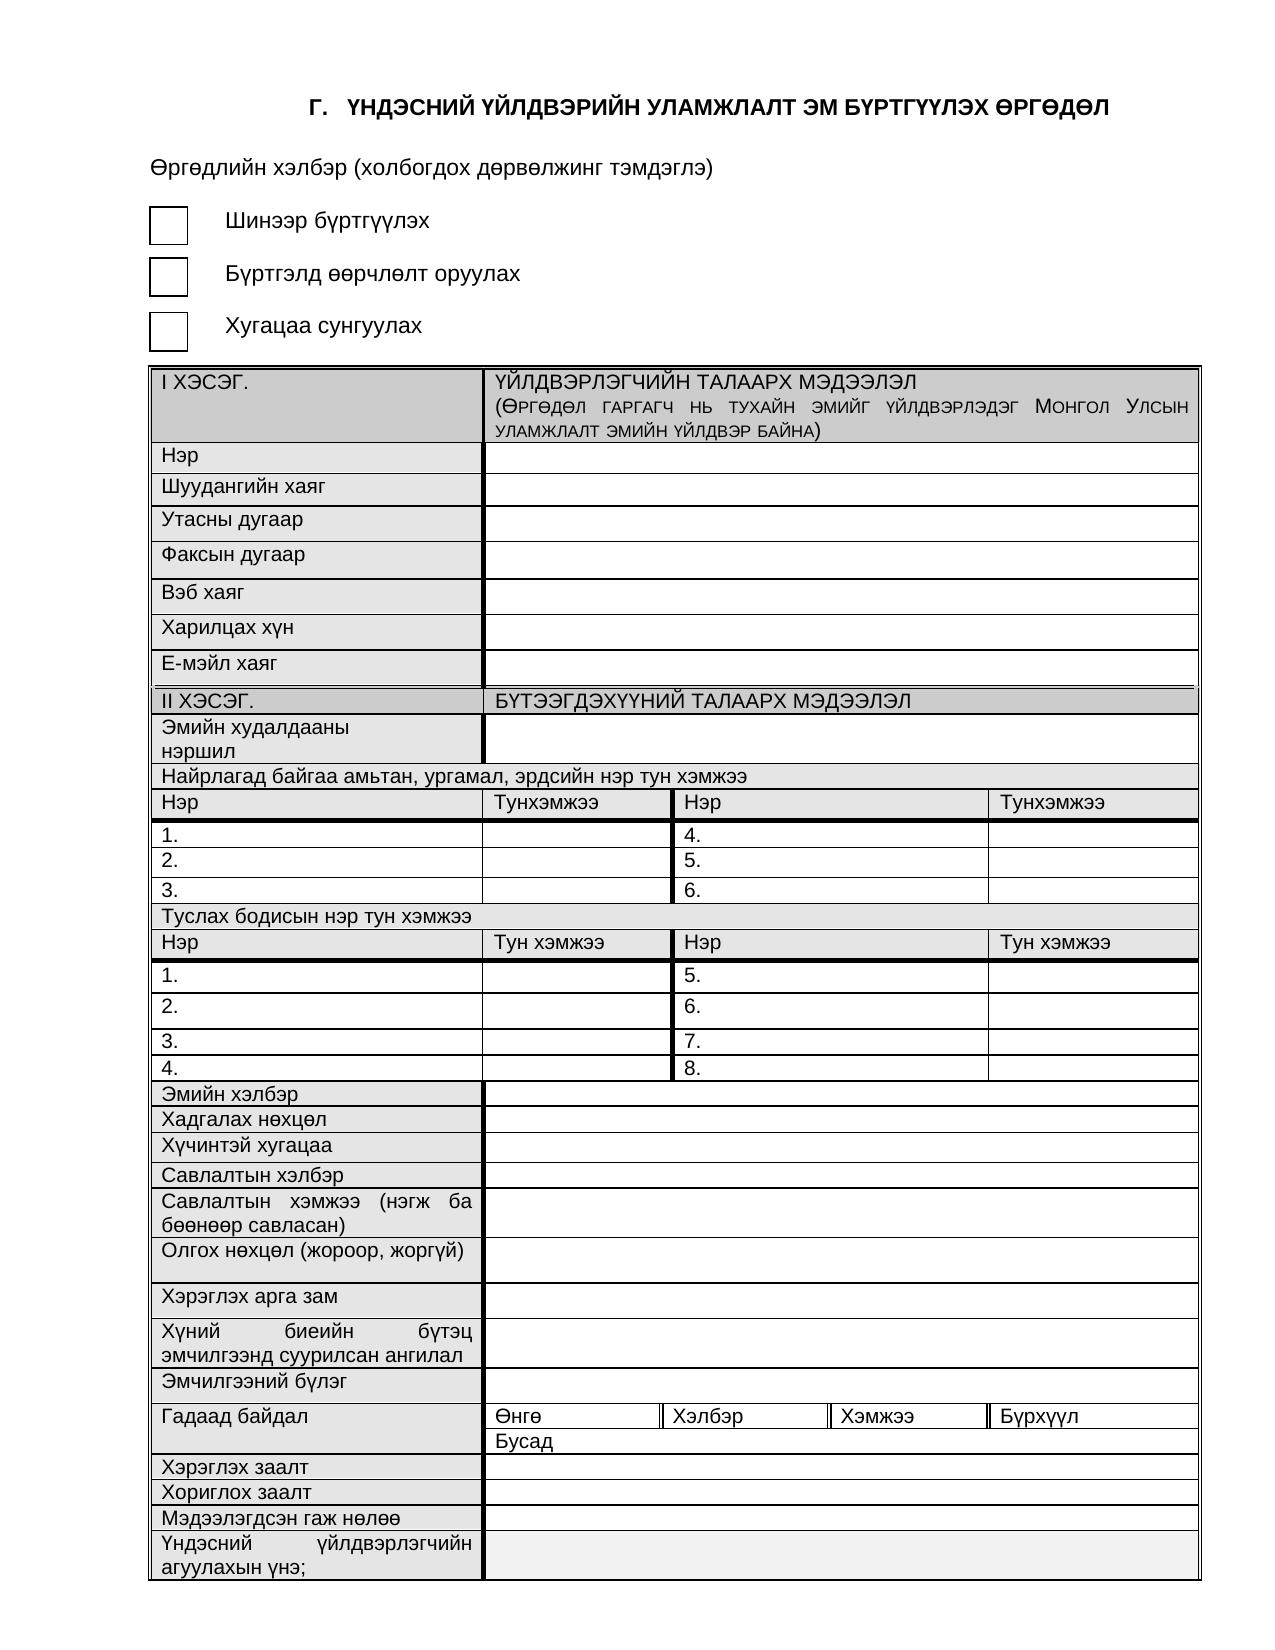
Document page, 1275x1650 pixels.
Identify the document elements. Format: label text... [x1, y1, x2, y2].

table_cell Хориглох заалт [152, 1480, 481, 1504]
table_cell II ХЭСЭГ. [150, 685, 483, 713]
table_cell [989, 1030, 1198, 1054]
table_cell Нэр [152, 443, 481, 472]
table_cell 3. [152, 1030, 482, 1054]
table_cell [486, 474, 1198, 505]
table_cell Нэр [675, 790, 988, 818]
table_cell 2. [152, 994, 482, 1028]
table_cell Нэр [152, 790, 482, 818]
table_cell [486, 1319, 1198, 1367]
table_cell [486, 1163, 1198, 1187]
table_cell [486, 651, 1198, 684]
table_cell [486, 1107, 1198, 1132]
table_cell [483, 878, 670, 902]
table_cell 7. [675, 1030, 988, 1054]
table_cell [486, 580, 1198, 613]
table_cell Найрлагад байгаа амьтан, ургамал, эрдсийн нэр тун хэмжээ [152, 764, 1198, 788]
table_cell [486, 1480, 1198, 1504]
table_cell Шуудангийн хаяг [152, 474, 481, 505]
text Г. ҮНДЭСНИЙ ҮЙЛДВЭРИЙН УЛАМЖЛАЛТ ЭМ БҮРТГҮҮЛЭХ ӨРГӨДӨЛ [150, 94, 1209, 120]
table_cell 6. [675, 878, 988, 902]
table_cell Хүний биеийн бүтэц эмчилгээнд суурилсан ангилал [152, 1319, 481, 1367]
table_cell [989, 994, 1198, 1028]
table_cell Савлалтын хэлбэр [152, 1163, 481, 1187]
table_header I ХЭСЭГ. [152, 370, 482, 442]
table_cell [486, 542, 1198, 578]
table_cell Утасны дугаар [152, 507, 481, 541]
table_cell [486, 715, 1198, 763]
table_cell [152, 1428, 481, 1453]
table_cell Хэлбэр [664, 1404, 827, 1428]
table_cell Нэр [152, 930, 482, 958]
table_cell [486, 1284, 1198, 1317]
table_cell [483, 994, 670, 1028]
table_cell [483, 848, 670, 876]
table_cell [989, 1056, 1198, 1080]
table_cell Е-мэйл хаяг [152, 651, 481, 684]
table_cell Савлалтын хэмжээ (нэгж ба бөөнөөр савласан) [152, 1189, 481, 1236]
table_cell 4. [675, 823, 988, 846]
table_cell [989, 823, 1198, 846]
table_cell Бүрхүүл [991, 1404, 1198, 1428]
table_cell Туслах бодисын нэр тун хэмжээ [152, 904, 1198, 928]
table_cell [486, 443, 1198, 472]
table_cell [486, 507, 1198, 541]
table_cell 2. [152, 848, 482, 876]
table_cell Факсын дугаар [152, 542, 481, 578]
table_cell 3. [152, 878, 482, 902]
table_cell 4. [152, 1056, 482, 1080]
table_cell [486, 1455, 1198, 1478]
table_cell [989, 848, 1198, 876]
table_cell Үндэсний үйлдвэрлэгчийн агуулахын үнэ; [152, 1531, 481, 1579]
table_header ҮЙЛДВЭРЛЭГЧИЙН ТАЛААРХ МЭДЭЭЛЭЛ (Өргөдөл гаргагч нь тухайн эмийг үйлдвэрлэдэг Монгол Улсын уламжлалт эмийн үйлдвэр байна) [485, 370, 1198, 442]
table_cell Хадгалах нөхцөл [152, 1107, 481, 1132]
table_cell Харилцах хүн [152, 615, 481, 649]
table_cell [486, 1133, 1198, 1161]
table_cell Хүчинтэй хугацаа [152, 1133, 481, 1161]
table_cell Тун хэмжээ [483, 930, 670, 958]
table_cell 5. [675, 963, 988, 992]
table_cell [486, 1189, 1198, 1236]
table_cell [486, 1082, 1198, 1105]
table_cell 1. [152, 823, 482, 846]
text Өргөдлийн хэлбэр (холбогдох дөрвөлжинг тэмдэглэ) [150, 154, 1209, 181]
table_cell Эмийн хэлбэр [152, 1082, 481, 1105]
table_cell 6. [675, 994, 988, 1028]
table_cell Хэрэглэх заалт [152, 1455, 481, 1478]
table_cell 5. [675, 848, 988, 876]
table_cell [486, 1369, 1198, 1402]
table_cell Нэр [675, 930, 988, 958]
table_cell [989, 963, 1198, 992]
text Хугацаа сунгуулах [188, 312, 1209, 339]
table_cell [486, 615, 1198, 649]
table_cell 8. [675, 1056, 988, 1080]
table_cell Тунхэмжээ [483, 790, 670, 818]
table_cell Хэрэглэх арга зам [152, 1284, 481, 1317]
table_cell Олгох нөхцөл (жороор, жоргүй) [152, 1238, 481, 1282]
table_cell [483, 963, 670, 992]
table_cell Мэдээлэгдсэн гаж нөлөө [152, 1506, 481, 1529]
table_cell Хэмжээ [832, 1404, 986, 1428]
table_cell [486, 1506, 1198, 1529]
table_cell Вэб хаяг [152, 580, 481, 613]
table_cell [483, 823, 670, 846]
table_cell [483, 1030, 670, 1054]
text Бүртгэлд өөрчлөлт оруулах [188, 259, 1209, 286]
table_cell [486, 1531, 1198, 1579]
table_cell Эмчилгээний бүлэг [152, 1369, 481, 1402]
table_cell Гадаад байдал [152, 1404, 481, 1428]
table_cell Тунхэмжээ [989, 790, 1198, 818]
table_cell Тун хэмжээ [989, 930, 1198, 958]
table_cell [483, 1056, 670, 1080]
table_cell Эмийн худалдааны нэршил [152, 715, 481, 763]
table_cell Бусад [486, 1429, 1198, 1453]
table_cell [486, 1238, 1198, 1282]
table_cell Өнгө [486, 1404, 659, 1428]
table_cell БҮТЭЭГДЭХҮҮНИЙ ТАЛААРХ МЭДЭЭЛЭЛ [484, 685, 1200, 713]
table_cell [989, 878, 1198, 902]
table_cell 1. [152, 963, 482, 992]
text Шинээр бүртгүүлэх [188, 207, 1209, 233]
